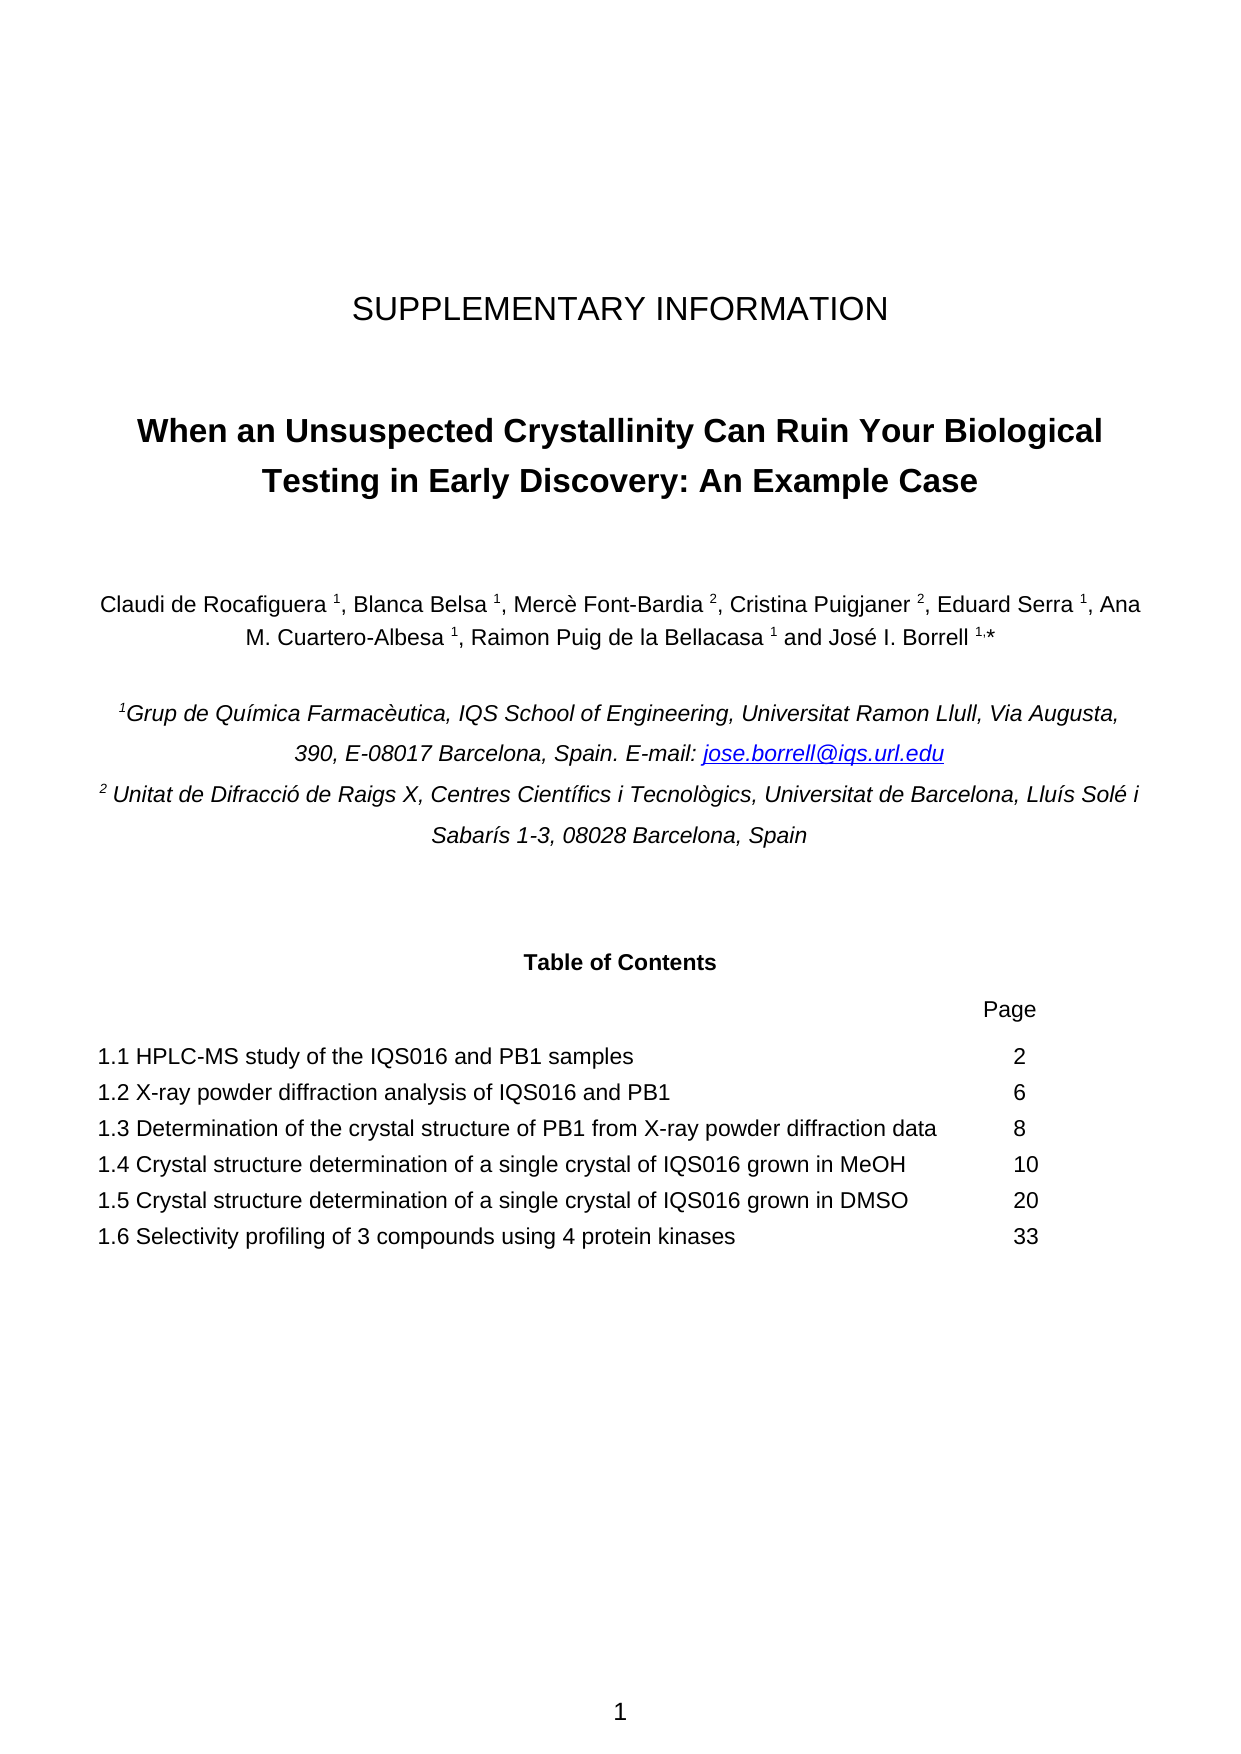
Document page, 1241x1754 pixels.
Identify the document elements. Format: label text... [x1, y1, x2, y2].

text Claudi de Rocafiguera 1, Blanca Belsa 1, Mercè Font-Bardia 2, Cristina Puigjaner 2, Eduard Serra 1, Ana M. Cuartero-Albesa 1, Raimon Puig de la Bellacasa 1 and José I. Borrell 1,* [97, 586, 1143, 652]
text Page [97, 999, 1143, 1022]
text 1.1 HPLC-MS study of the IQS016 and PB1 samples 2 [97, 1046, 1143, 1069]
text SuppLEMENTARY Information [97, 289, 1143, 327]
text Table of Contents [97, 949, 1143, 975]
text 1.4 Crystal structure determination of a single crystal of IQS016 grown in MeOH 10 [97, 1154, 1143, 1177]
text 1.6 Selectivity profiling of 3 compounds using 4 protein kinases 33 [97, 1226, 1143, 1249]
text 1.5 Crystal structure determination of a single crystal of IQS016 grown in DMSO 20 [97, 1189, 1143, 1213]
text 1.2 X-ray powder diffraction analysis of IQS016 and PB1 6 [97, 1082, 1143, 1105]
text 1.3 Determination of the crystal structure of PB1 from X-ray powder diffraction data 8 [97, 1118, 1143, 1141]
text 1Grup de Química Farmacèutica, IQS School of Engineering, Universitat Ramon Llull, Via Augusta, 390, E-08017 Barcelona, Spain. E-mail: jose.borrell@iqs.url.edu 2 Unitat de Difracció de Raigs X, Centres Científics i Tecnològics, Universitat de Barcelona, Lluís Solé i Sabarís 1-3, 08028 Barcelona, Spain [97, 700, 1143, 888]
title When an Unsuspected Crystallinity Can Ruin Your Biological Testing in Early Discovery: An Example Case [97, 402, 1143, 502]
